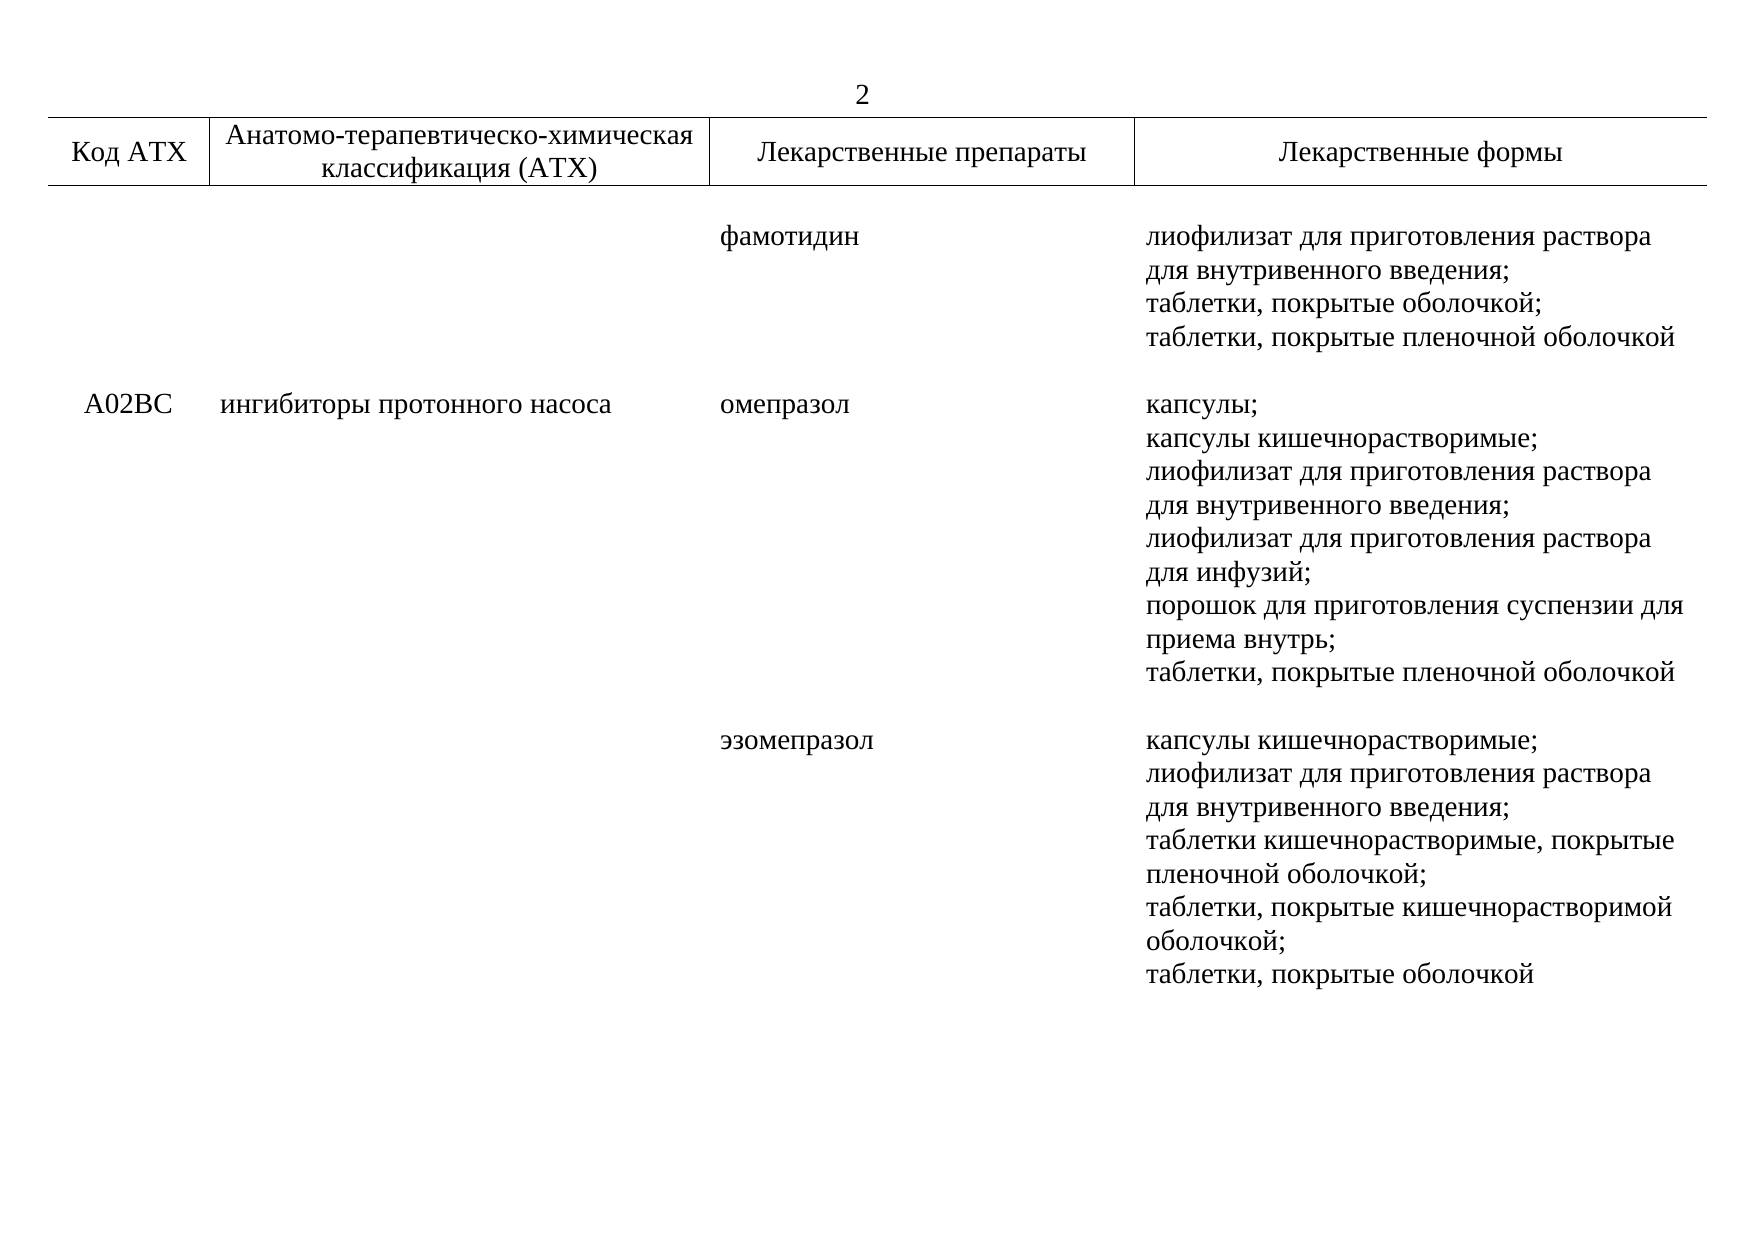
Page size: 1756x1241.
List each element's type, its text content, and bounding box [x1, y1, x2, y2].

table_header Лекарственные препараты [710, 118, 1134, 184]
text фамотидин лиофилизат для приготовления раствора для внутривенного введения; [720, 218, 1653, 285]
text таблетки, покрытые пленочной оболочкой [1146, 319, 1720, 353]
text капсулы кишечнорастворимые; лиофилизат для приготовления раствора для внутривенного введения; лиофилизат для приготовления раствора для инфузий; [1146, 420, 1654, 587]
table_header Лекарственные формы [1135, 118, 1707, 184]
text таблетки, покрытые кишечнорастворимой оболочкой; [1146, 889, 1675, 957]
text таблетки, покрытые оболочкой [1146, 957, 1720, 990]
text таблетки, покрытые пленочной оболочкой [1146, 654, 1720, 688]
text A02BC ингибиторы протонного насоса омепразол капсулы; [83, 386, 1720, 420]
table_header Код АТХ [48, 118, 209, 184]
text таблетки кишечнорастворимые, покрытые пленочной оболочкой; [1146, 822, 1677, 889]
text эзомепразол капсулы кишечнорастворимые; лиофилизат для приготовления раствора для внутривенного введения; [720, 722, 1653, 822]
text таблетки, покрытые оболочкой; [1146, 286, 1720, 319]
text порошок для приготовления суспензии для приема внутрь; [1146, 587, 1686, 654]
table_header Анатомо-терапевтическо-химическая классификация (АТХ) [210, 118, 709, 184]
